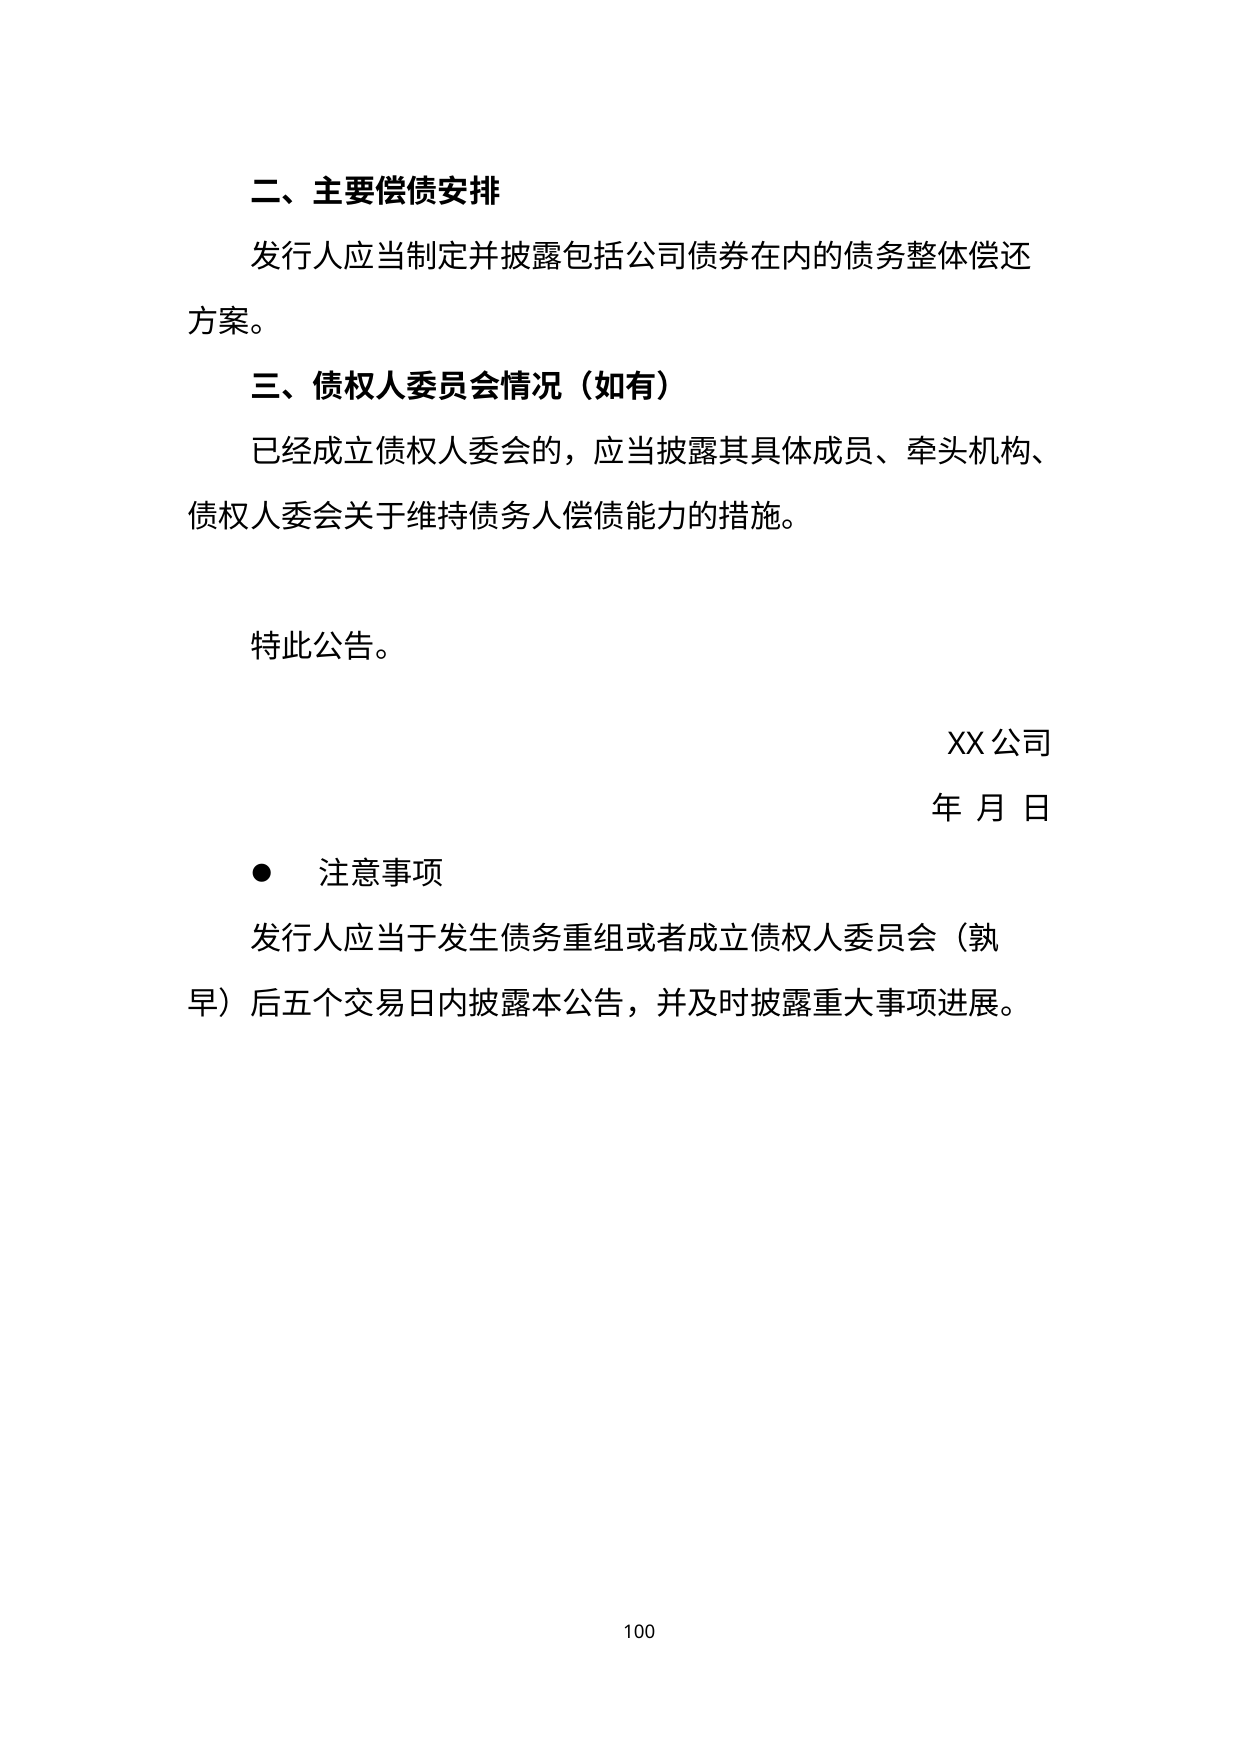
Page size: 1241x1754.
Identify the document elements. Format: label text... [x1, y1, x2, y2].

text XX公司 [187, 709, 1053, 774]
text 年 月 日 [187, 774, 1053, 839]
text 发行人应当制定并披露包括公司债券在内的债务整体偿还方案。 [187, 221, 1053, 351]
text 二、主要偿债安排 [187, 156, 1053, 221]
text 特此公告。 [187, 611, 1053, 676]
text 发行人应当于发生债务重组或者成立债权人委员会（孰早）后五个交易日内披露本公告，并及时披露重大事项进展。 [187, 904, 1053, 1034]
text 三、债权人委员会情况（如有） [187, 351, 1053, 416]
list 注意事项 [187, 839, 1053, 904]
text 已经成立债权人委会的，应当披露其具体成员、牵头机构、债权人委会关于维持债务人偿债能力的措施。 [187, 416, 1053, 546]
